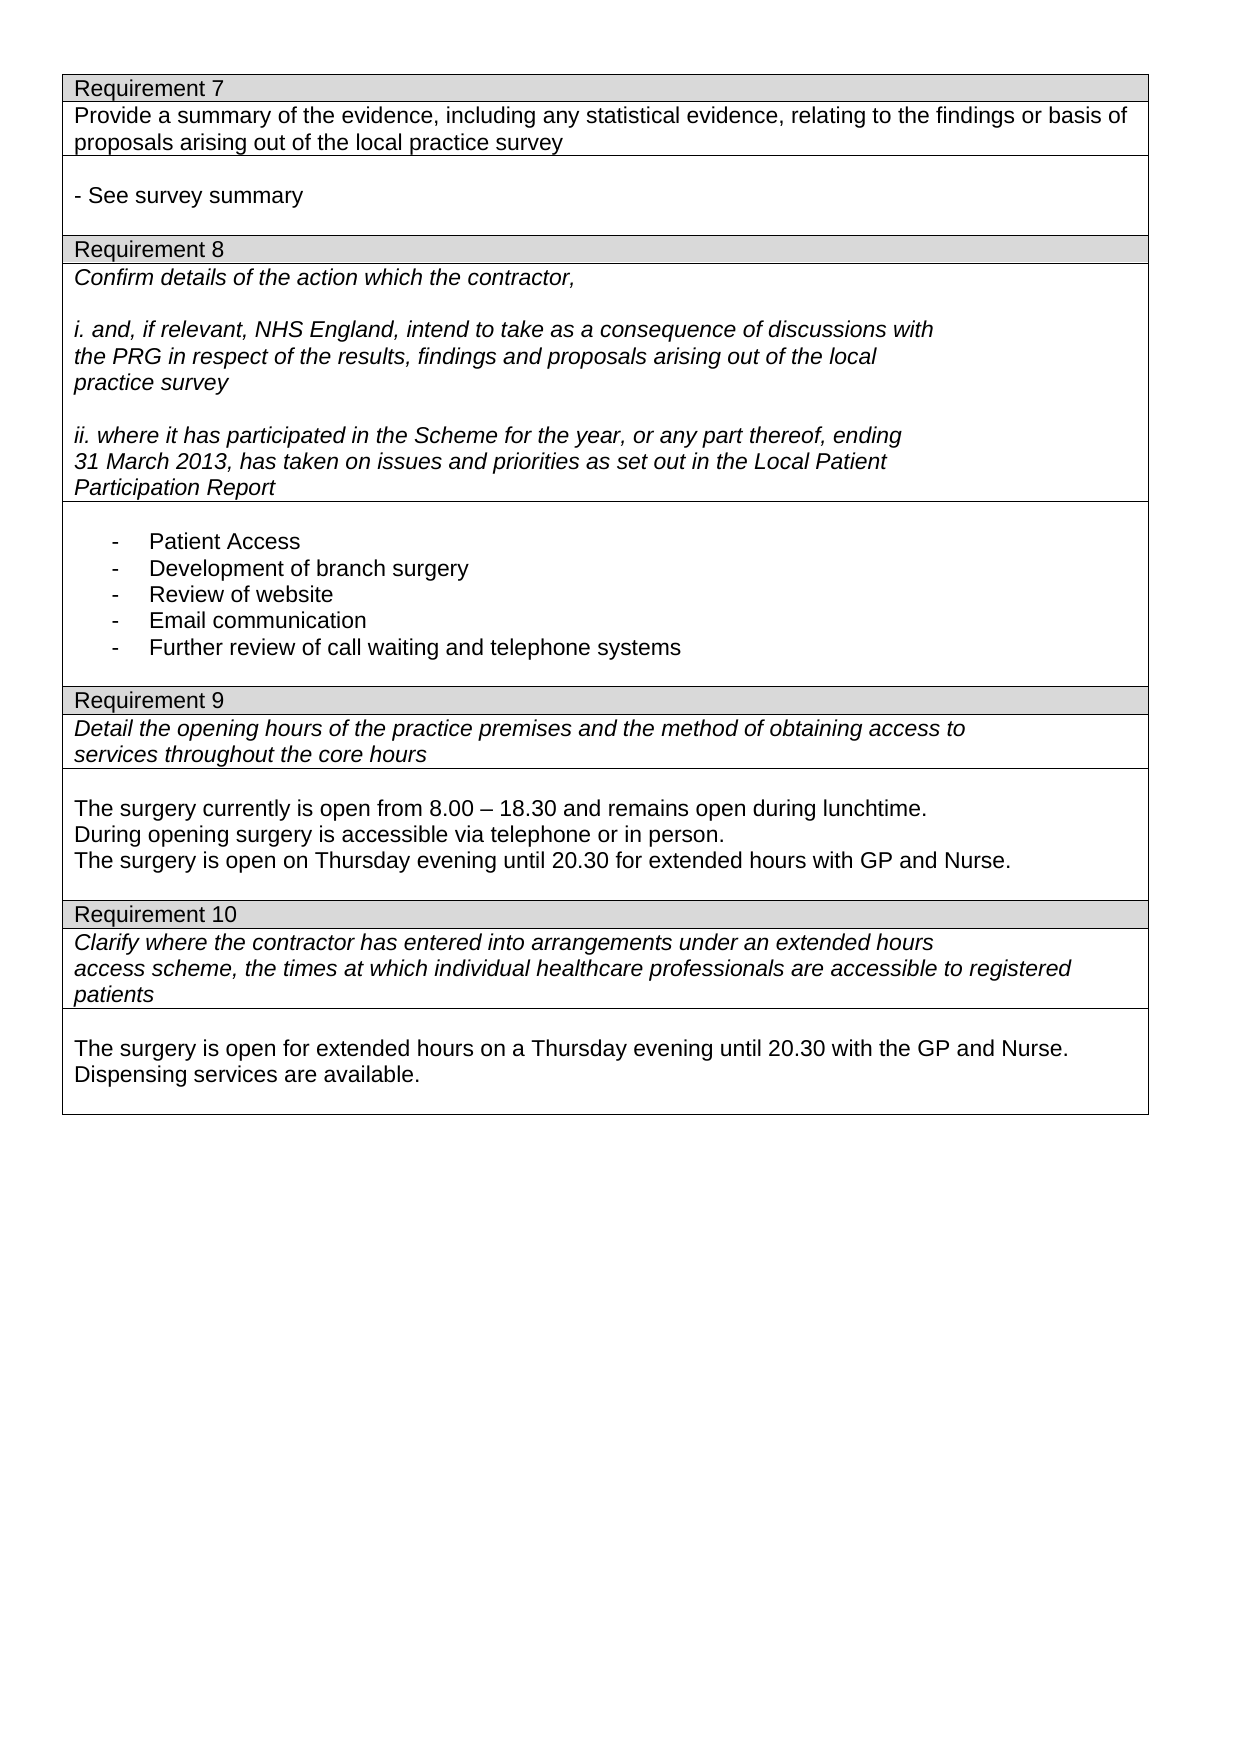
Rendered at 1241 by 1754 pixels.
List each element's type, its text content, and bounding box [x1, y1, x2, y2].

table_cell - See survey summary [63, 156, 1148, 235]
table_cell Patient Access Development of branch surgery Review of website Email communication Further review of call waiting and telephone systems [63, 502, 1148, 686]
table_cell Requirement 10 [63, 901, 1148, 928]
table_cell Confirm details of the action which the contractor, i. and, if relevant, NHS England, intend to take as a consequence of discussions with the PRG in respect of the results, findings and proposals arising out of the local practice survey ii. where it has participated in the Scheme for the year, or any part thereof, ending 31 March 2013, has taken on issues and priorities as set out in the Local Patient Participation Report [63, 264, 1148, 501]
table_cell The surgery is open for extended hours on a Thursday evening until 20.30 with the GP and Nurse. Dispensing services are available. [63, 1009, 1148, 1114]
table_cell The surgery currently is open from 8.00 – 18.30 and remains open during lunchtime. During opening surgery is accessible via telephone or in person. The surgery is open on Thursday evening until 20.30 for extended hours with GP and Nurse. [63, 769, 1148, 900]
table_cell Provide a summary of the evidence, including any statistical evidence, relating to the findings or basis of proposals arising out of the local practice survey [63, 102, 1148, 155]
table_cell Detail the opening hours of the practice premises and the method of obtaining access to services throughout the core hours [63, 715, 1148, 767]
table_cell Clarify where the contractor has entered into arrangements under an extended hours access scheme, the times at which individual healthcare professionals are accessible to registered patients [63, 929, 1148, 1008]
table_cell Requirement 8 [63, 236, 1148, 262]
table_header Requirement 7 [63, 75, 1148, 101]
table_cell Requirement 9 [63, 687, 1148, 714]
